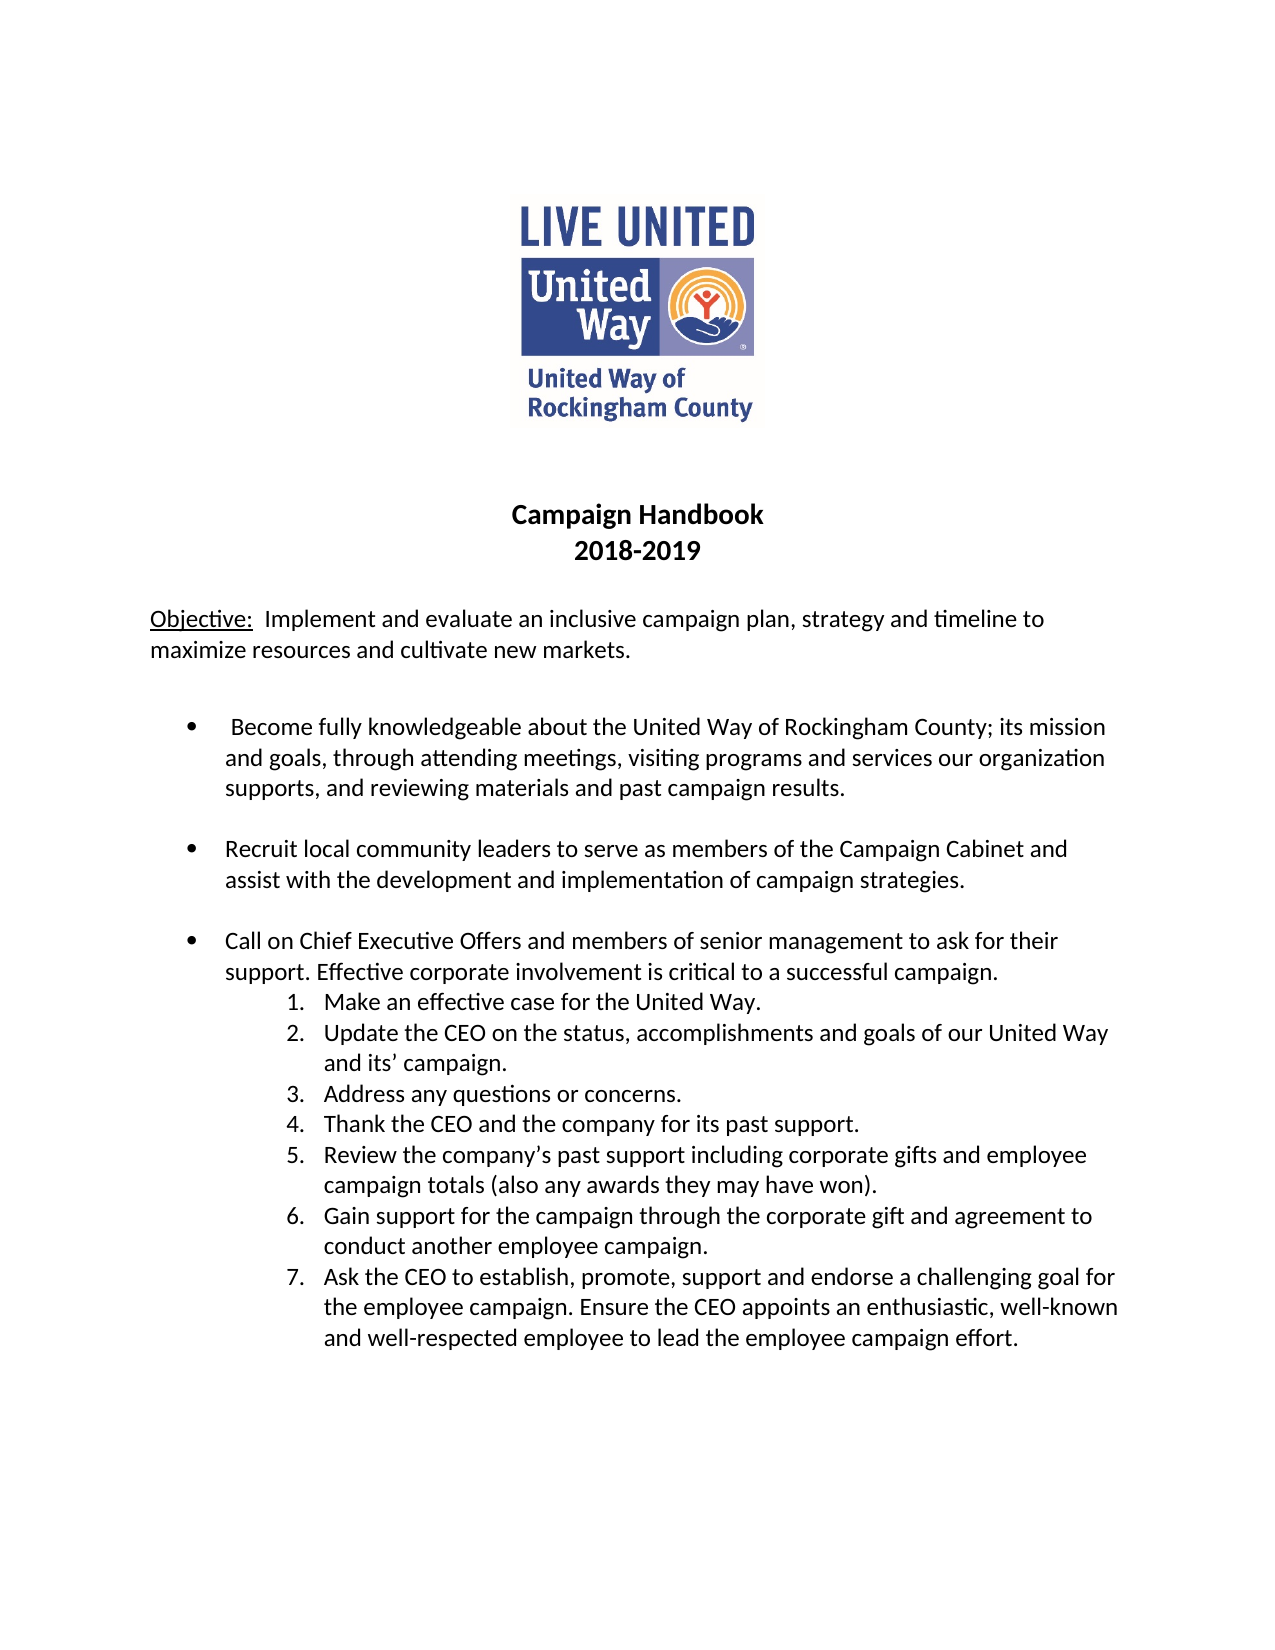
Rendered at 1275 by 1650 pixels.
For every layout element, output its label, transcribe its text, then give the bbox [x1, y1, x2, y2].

text 2018-2019 [150, 532, 1125, 568]
list Address any questions or concerns. [286, 1078, 1125, 1108]
text Campaign Handbook [150, 496, 1125, 532]
list Recruit local community leaders to serve as members of the Campaign Cabinet and assist with the development and implementation of campaign strategies. [187, 834, 1125, 895]
list Update the CEO on the status, accomplishments and goals of our United Way and its’ campaign. [286, 1017, 1125, 1078]
list Ask the CEO to establish, promote, support and endorse a challenging goal for the employee campaign. Ensure the CEO appoints an enthusiastic, well-known and well-respected employee to lead the employee campaign effort. [286, 1261, 1125, 1352]
picture [510, 194, 766, 428]
list Make an effective case for the United Way. [286, 986, 1125, 1017]
list Become fully knowledgeable about the United Way of Rockingham County; its mission and goals, through attending meetings, visiting programs and services our organization supports, and reviewing materials and past campaign results. [187, 712, 1125, 803]
list Review the company’s past support including corporate gifts and employee campaign totals (also any awards they may have won). [286, 1139, 1125, 1200]
list Thank the CEO and the company for its past support. [286, 1108, 1125, 1139]
list Call on Chief Executive Offers and members of senior management to ask for their support. Effective corporate involvement is critical to a successful campaign. [187, 925, 1125, 986]
text Objective: Implement and evaluate an inclusive campaign plan, strategy and timeline to maximize resources and cultivate new markets. [150, 603, 1125, 664]
list Gain support for the campaign through the corporate gift and agreement to conduct another employee campaign. [286, 1200, 1125, 1261]
